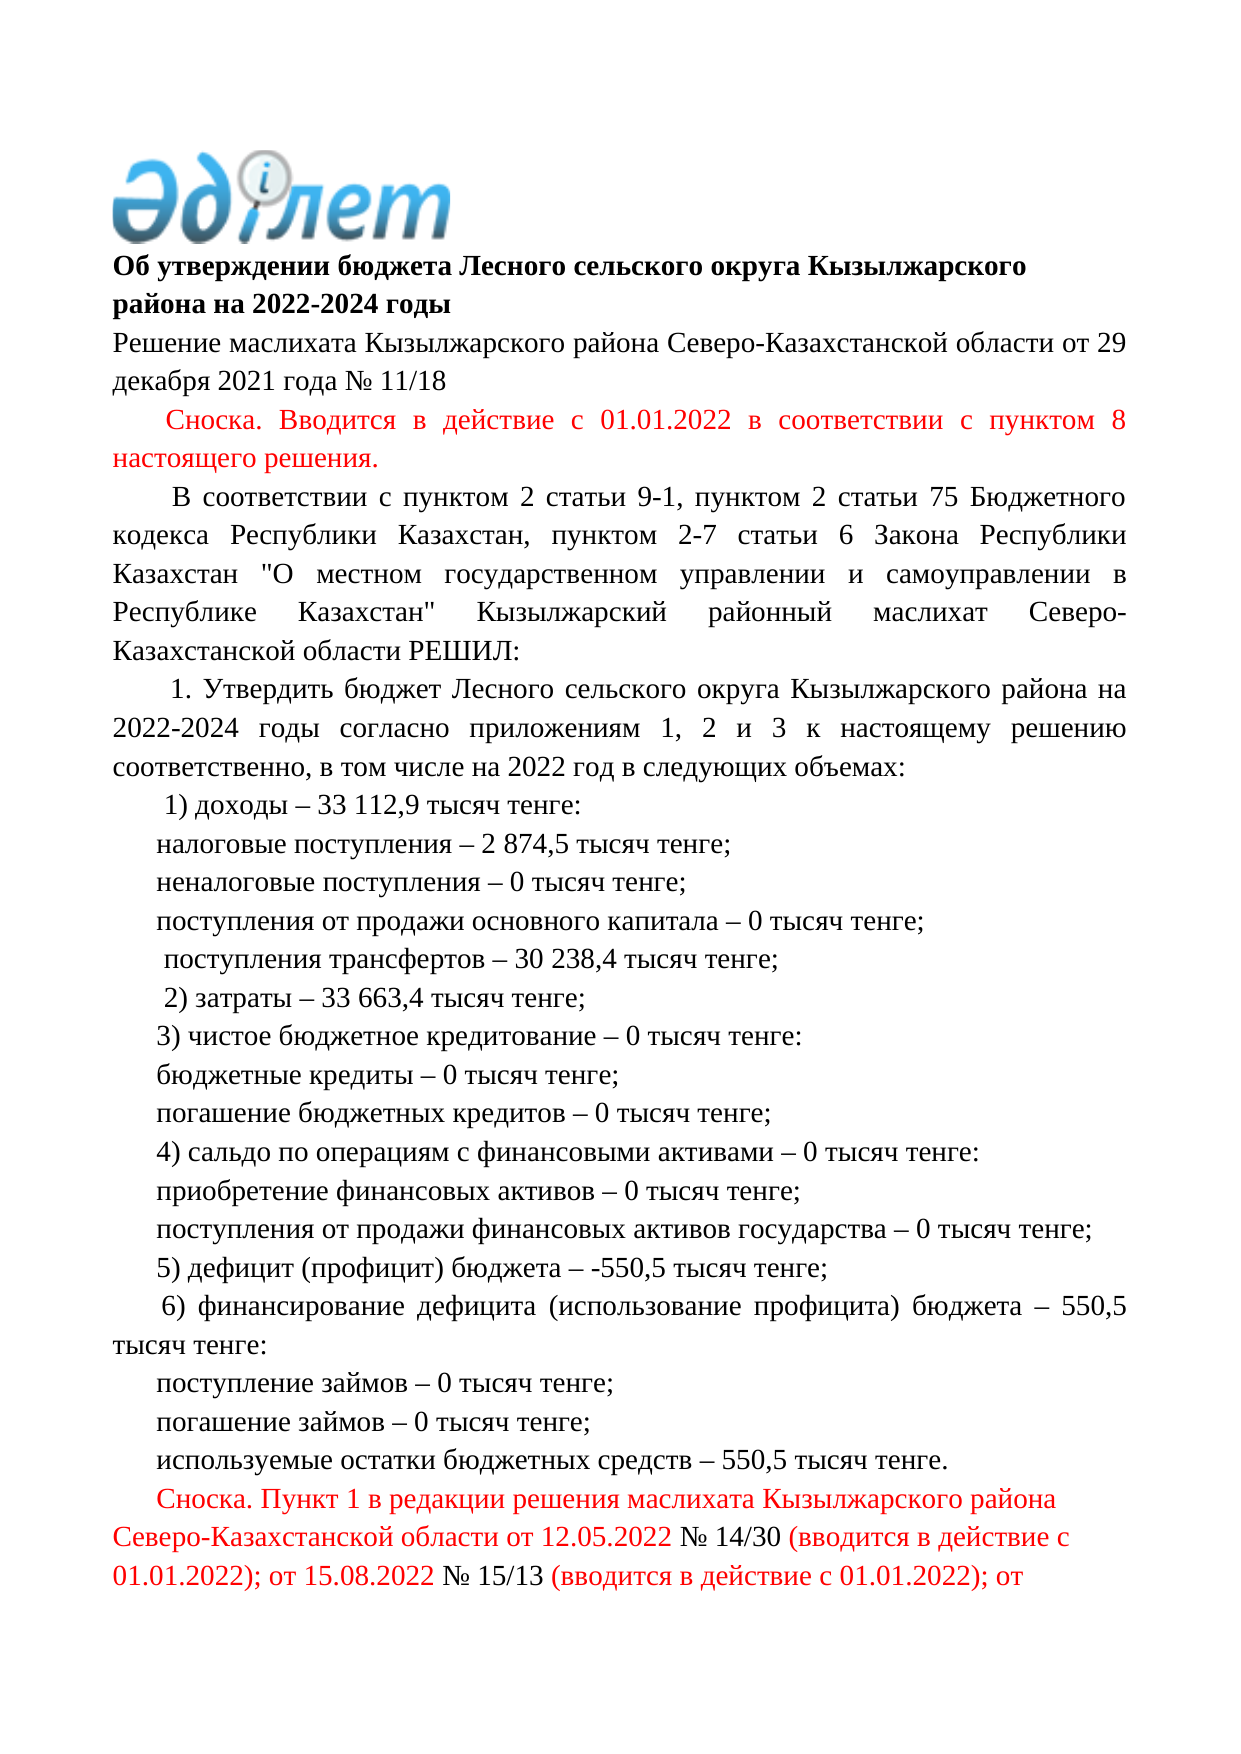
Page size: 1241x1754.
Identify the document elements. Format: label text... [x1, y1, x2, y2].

text используемые остатки бюджетных средств – 550,5 тысяч тенге. [112, 1442, 1128, 1476]
text налоговые поступления – 2 874,5 тысяч тенге; [112, 826, 1128, 859]
text Об утверждении бюджета Лесного сельского округа Кызылжарского района на 2022-2024 годы [112, 248, 1128, 320]
text поступления от продажи финансовых активов государства – 0 тысяч тенге; [112, 1211, 1128, 1245]
text приобретение финансовых активов – 0 тысяч тенге; [112, 1173, 1128, 1206]
text бюджетные кредиты – 0 тысяч тенге; [112, 1057, 1128, 1091]
text поступление займов – 0 тысяч тенге; [112, 1365, 1128, 1399]
text 1. Утвердить бюджет Лесного сельского округа Кызылжарского района на 2022-2024 годы согласно приложениям 1, 2 и 3 к настоящему решению соответственно, в том числе на 2022 год в следующих объемах: [112, 672, 1128, 782]
text 2) затраты – 33 663,4 тысяч тенге; [112, 980, 1128, 1013]
text неналоговые поступления – 0 тысяч тенге; [112, 864, 1128, 898]
text Решение маслихата Кызылжарского района Северо-Казахстанской области от 29 декабря 2021 года № 11/18 [112, 325, 1128, 397]
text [112, 1481, 1128, 1592]
text погашение займов – 0 тысяч тенге; [112, 1404, 1128, 1437]
picture [112, 150, 451, 244]
text 6) финансирование дефицита (использование профицита) бюджета – 550,5 тысяч тенге: [112, 1288, 1128, 1360]
text 5) дефицит (профицит) бюджета – -550,5 тысяч тенге; [112, 1250, 1128, 1283]
text поступления от продажи основного капитала – 0 тысяч тенге; [112, 903, 1128, 936]
text поступления трансфертов – 30 238,4 тысяч тенге; [112, 941, 1128, 975]
text 4) сальдо по операциям с финансовыми активами – 0 тысяч тенге: [112, 1134, 1128, 1168]
text Сноска. Вводится в действие с 01.01.2022 в соответствии с пунктом 8 настоящего решения. [112, 402, 1128, 474]
text В соответствии с пунктом 2 статьи 9-1, пунктом 2 статьи 75 Бюджетного кодекса Республики Казахстан, пунктом 2-7 статьи 6 Закона Республики Казахстан "О местном государственном управлении и самоуправлении в Республике Казахстан" Кызылжарский районный маслихат Северо-Казахстанской области РЕШИЛ: [112, 479, 1128, 667]
text погашение бюджетных кредитов – 0 тысяч тенге; [112, 1096, 1128, 1129]
text 1) доходы – 33 112,9 тысяч тенге: [112, 787, 1128, 821]
text 3) чистое бюджетное кредитование – 0 тысяч тенге: [112, 1018, 1128, 1052]
